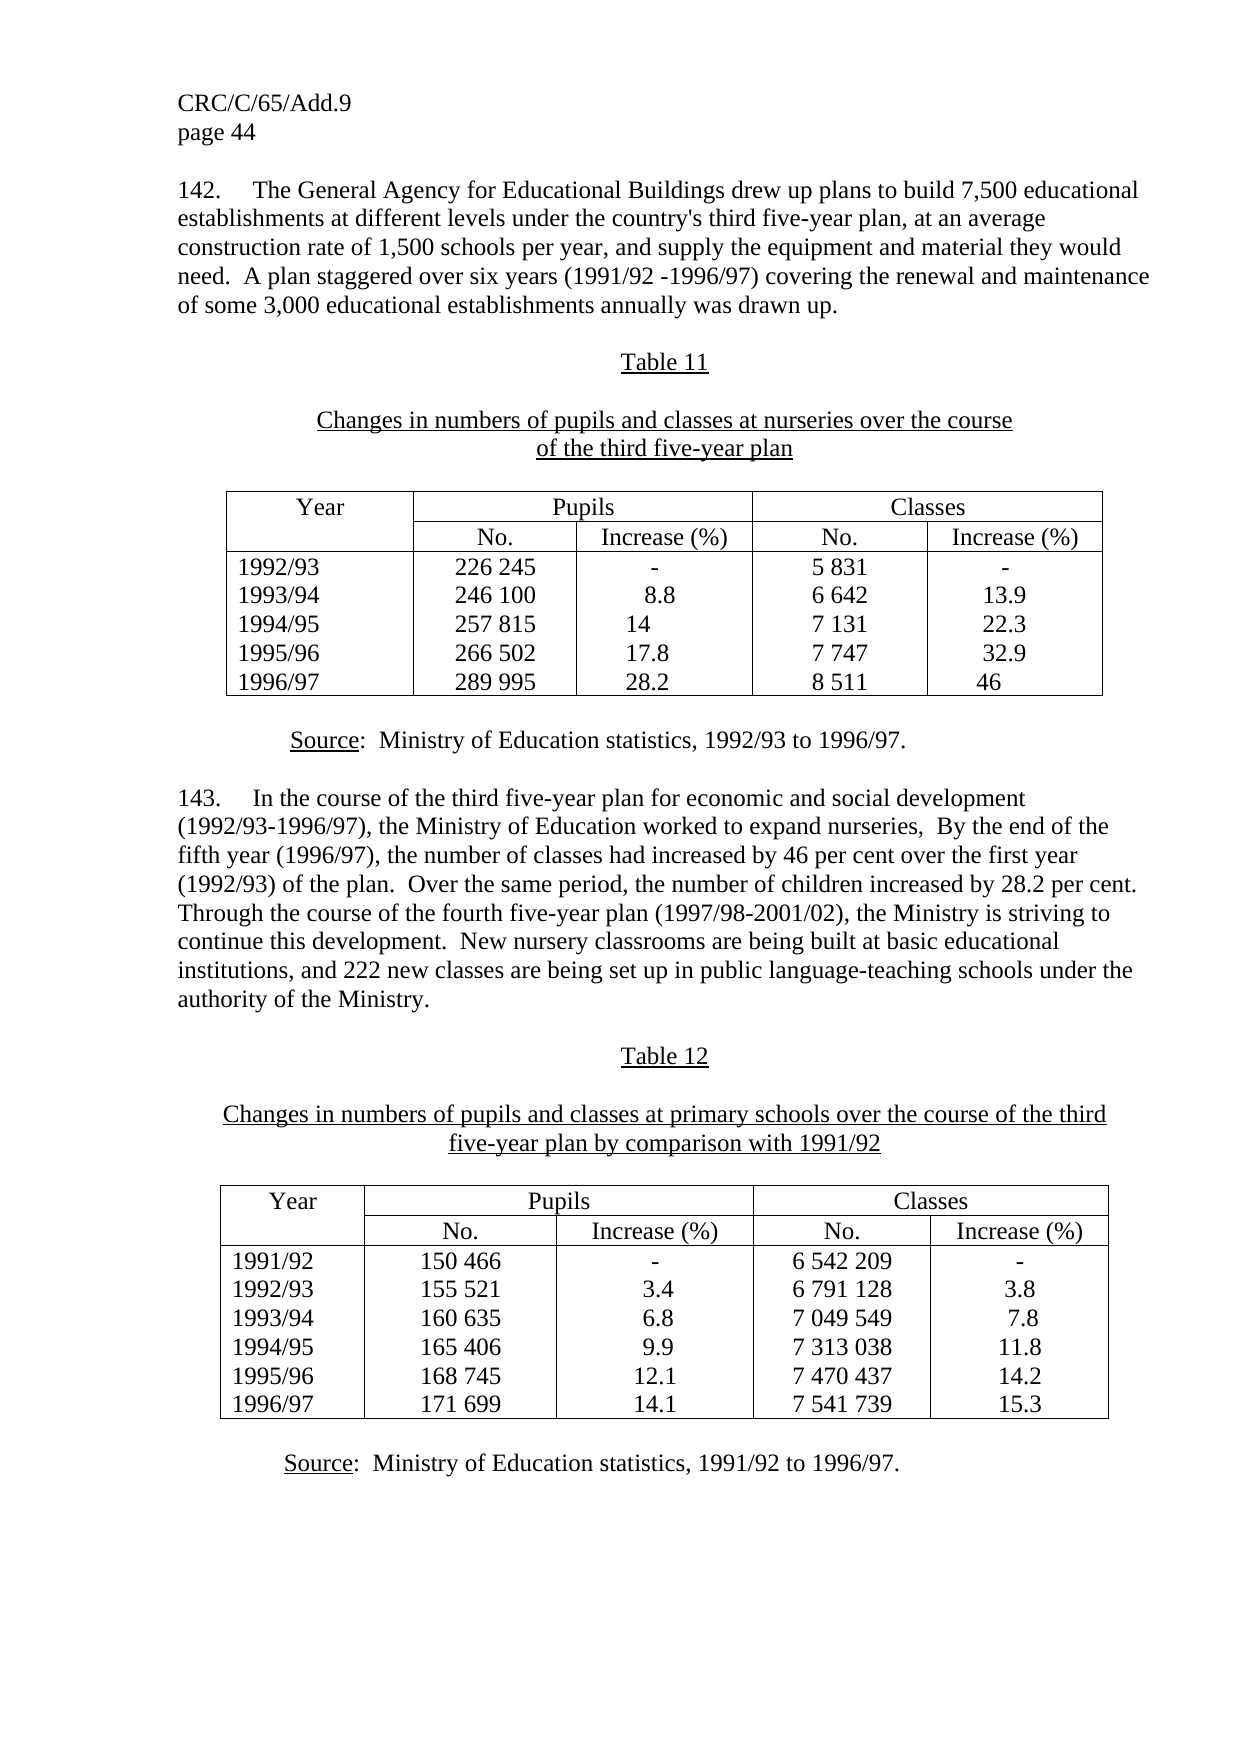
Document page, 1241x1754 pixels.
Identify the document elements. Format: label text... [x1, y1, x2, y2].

table_cell 266 502 [414, 638, 576, 667]
table_cell 1992/93 [221, 1275, 364, 1303]
table_cell 13.9 [928, 580, 1102, 609]
text Source: Ministry of Education statistics, 1991/92 to 1996/97. [177, 1448, 1152, 1477]
table_cell 7 049 549 [754, 1303, 930, 1332]
table_cell Increase (%) [931, 1216, 1108, 1245]
text 142. The General Agency for Educational Buildings drew up plans to build 7,500 educational establishments at different levels under the country's third five-year plan, at an average construction rate of 1,500 schools per year, and supply the equipment and material they would need. A plan staggered over six years (1991/92 -1996/97) covering the renewal and maintenance of some 3,000 educational establishments annually was drawn up. [177, 175, 1152, 318]
table_cell Increase (%) [928, 522, 1102, 551]
table_cell 1994/95 [221, 1332, 364, 1361]
table_cell - [557, 1246, 753, 1274]
table_cell 7 747 [753, 638, 927, 667]
table_cell 5 831 [753, 552, 927, 580]
table_cell 8 511 [753, 667, 927, 695]
table_cell - [928, 552, 1102, 580]
text Source: Ministry of Education statistics, 1992/93 to 1996/97. [177, 725, 1152, 754]
table_cell 171 699 [365, 1390, 556, 1418]
table_cell 28.2 [577, 667, 752, 695]
table_cell 1995/96 [227, 638, 413, 667]
table_cell No. [754, 1216, 930, 1245]
text Changes in numbers of pupils and classes at primary schools over the course of the third five-year plan by comparison with 1991/92 [177, 1099, 1152, 1156]
text Table 12 [177, 1041, 1152, 1070]
table_cell 6 542 209 [754, 1246, 930, 1274]
table_cell 1993/94 [227, 580, 413, 609]
table_cell 32.9 [928, 638, 1102, 667]
table_header Classes [754, 1186, 1108, 1215]
table_cell 1993/94 [221, 1303, 364, 1332]
table_cell 226 245 [414, 552, 576, 580]
table_cell 1991/92 [221, 1246, 364, 1274]
table_cell 257 815 [414, 609, 576, 638]
table_cell 7.8 [931, 1303, 1108, 1332]
table_cell 46 [928, 667, 1102, 695]
table_header Classes [753, 492, 1102, 521]
table_cell 6.8 [557, 1303, 753, 1332]
table_cell 1992/93 [227, 552, 413, 580]
table_cell 22.3 [928, 609, 1102, 638]
table_cell 17.8 [577, 638, 752, 667]
table_cell No. [414, 522, 576, 551]
table_cell 7 470 437 [754, 1361, 930, 1389]
table_cell 1995/96 [221, 1361, 364, 1389]
table_cell - [931, 1246, 1108, 1274]
table_cell 289 995 [414, 667, 576, 695]
table_cell [227, 521, 413, 551]
table_cell 155 521 [365, 1275, 556, 1303]
text of the third five-year plan [177, 433, 1152, 462]
table_cell 14.2 [931, 1361, 1108, 1389]
table_cell 1994/95 [227, 609, 413, 638]
text 143. In the course of the third five-year plan for economic and social development (1992/93-1996/97), the Ministry of Education worked to expand nurseries, By the end of the fifth year (1996/97), the number of classes had increased by 46 per cent over the first year (1992/93) of the plan. Over the same period, the number of children increased by 28.2 per cent. Through the course of the fourth five-year plan (1997/98-2001/02), the Ministry is striving to continue this development. New nursery classrooms are being built at basic educational institutions, and 222 new classes are being set up in public language-teaching schools under the authority of the Ministry. [177, 783, 1152, 1013]
table_cell 9.9 [557, 1332, 753, 1361]
table_cell 168 745 [365, 1361, 556, 1389]
table_cell Increase (%) [577, 522, 752, 551]
table_cell 7 541 739 [754, 1390, 930, 1418]
table_header Pupils [365, 1186, 753, 1215]
table_cell 12.1 [557, 1361, 753, 1389]
table_header Pupils [414, 492, 752, 521]
table_cell 6 791 128 [754, 1275, 930, 1303]
table_cell 3.4 [557, 1275, 753, 1303]
table_cell 3.8 [931, 1275, 1108, 1303]
table_cell 15.3 [931, 1390, 1108, 1418]
table_cell 246 100 [414, 580, 576, 609]
table_cell 14.1 [557, 1390, 753, 1418]
table_header Year [221, 1186, 364, 1245]
table_cell 1996/97 [227, 667, 413, 695]
table_cell 7 313 038 [754, 1332, 930, 1361]
table_cell 11.8 [931, 1332, 1108, 1361]
table_cell Increase (%) [557, 1216, 753, 1245]
table_cell 150 466 [365, 1246, 556, 1274]
table_cell No. [753, 522, 927, 551]
table_cell 8.8 [577, 580, 752, 609]
table_header Year [227, 492, 413, 521]
table_cell No. [365, 1216, 556, 1245]
table_cell - [577, 552, 752, 580]
table_cell 6 642 [753, 580, 927, 609]
table_cell 7 131 [753, 609, 927, 638]
table_cell 1996/97 [221, 1390, 364, 1418]
table_cell 160 635 [365, 1303, 556, 1332]
table_cell 14 [577, 609, 752, 638]
text Table 11 [177, 347, 1152, 376]
table_cell 165 406 [365, 1332, 556, 1361]
text Changes in numbers of pupils and classes at nurseries over the course [177, 405, 1152, 433]
